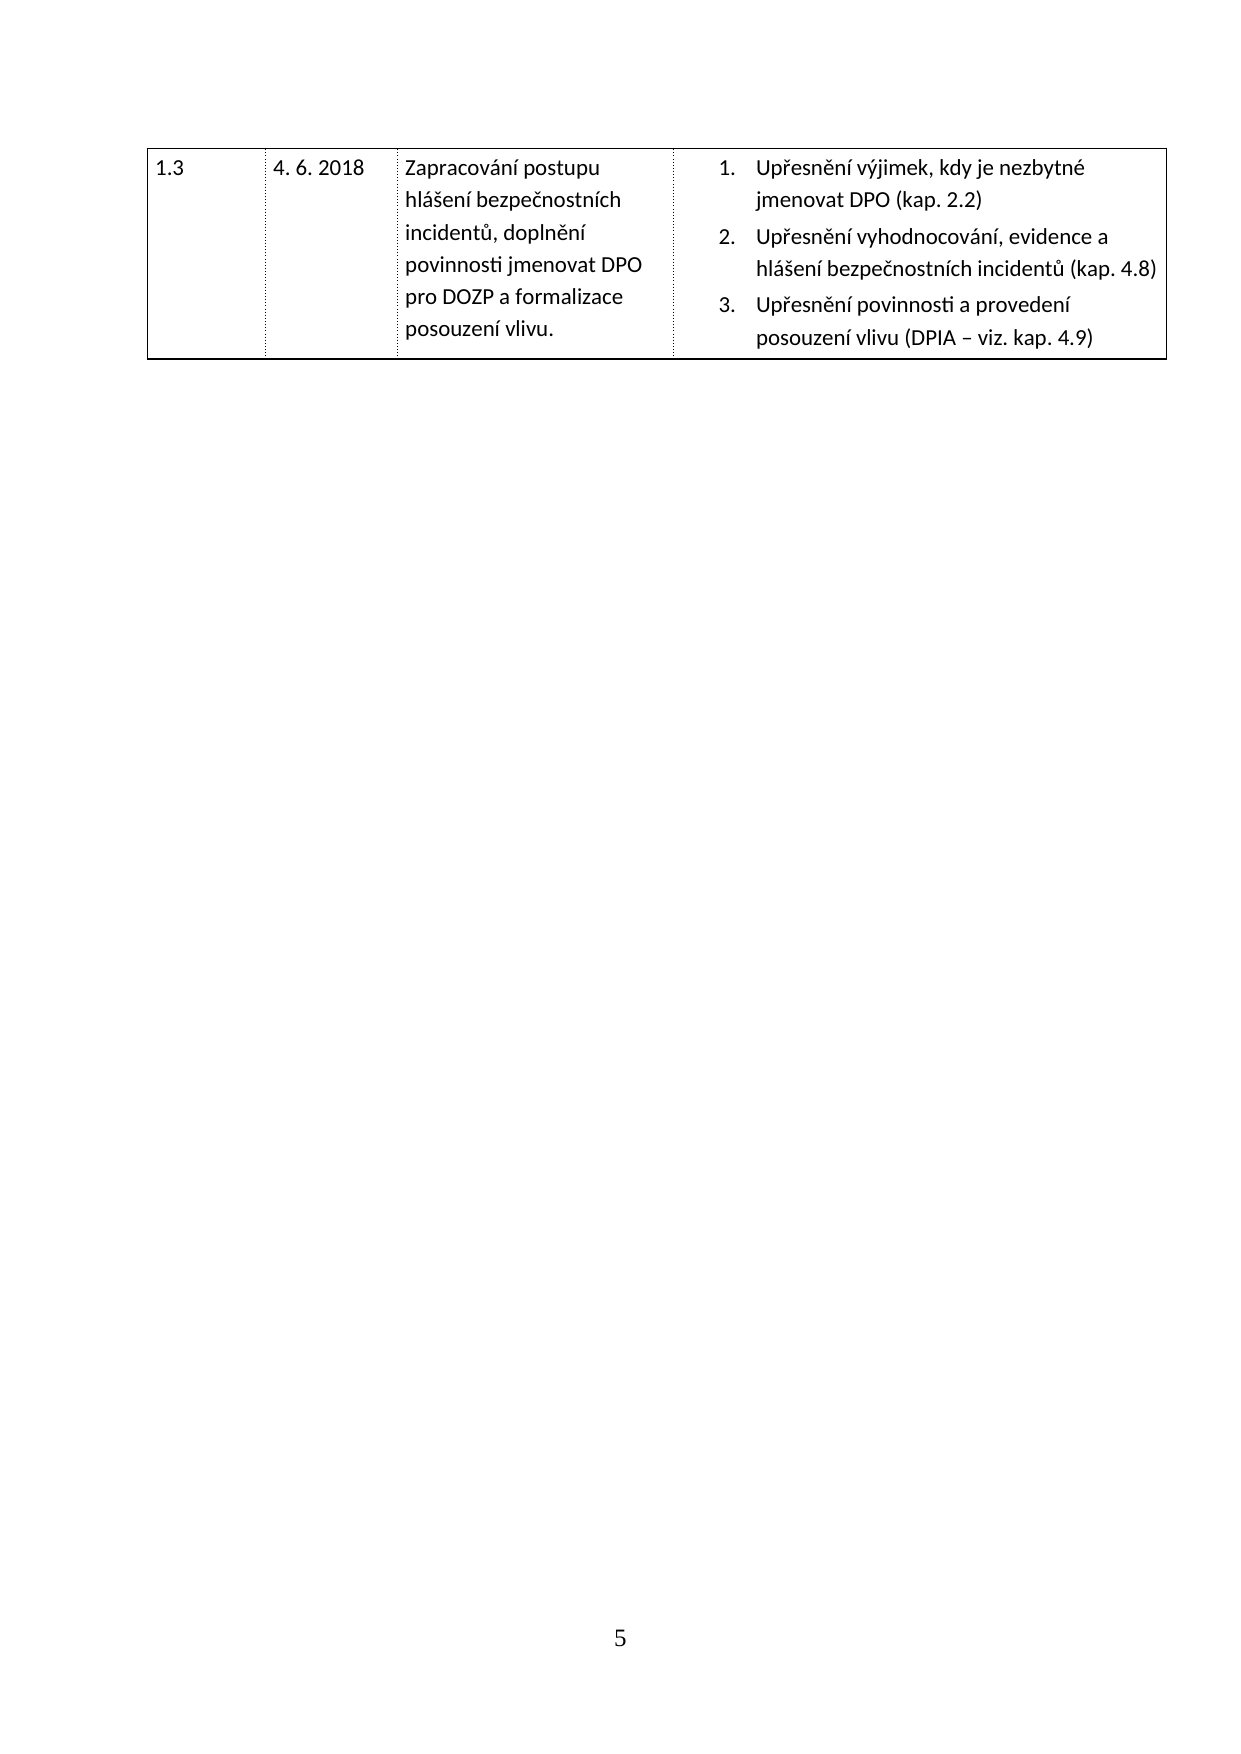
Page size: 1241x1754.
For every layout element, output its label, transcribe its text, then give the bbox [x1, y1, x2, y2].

table_header Upřesnění výjimek, kdy je nezbytné jmenovat DPO (kap. 2.2) Upřesnění vyhodnocování, evidence a hlášení bezpečnostních incidentů (kap. 4.8) Upřesnění povinnosti a provedení posouzení vlivu (DPIA – viz. kap. 4.9) [674, 149, 1166, 358]
table_header 4. 6. 2018 [266, 149, 398, 358]
table_header Zapracování postupu hlášení bezpečnostních incidentů, doplnění povinnosti jmenovat DPO pro DOZP a formalizace posouzení vlivu. [398, 149, 673, 358]
table_header 1.3 [148, 149, 266, 358]
